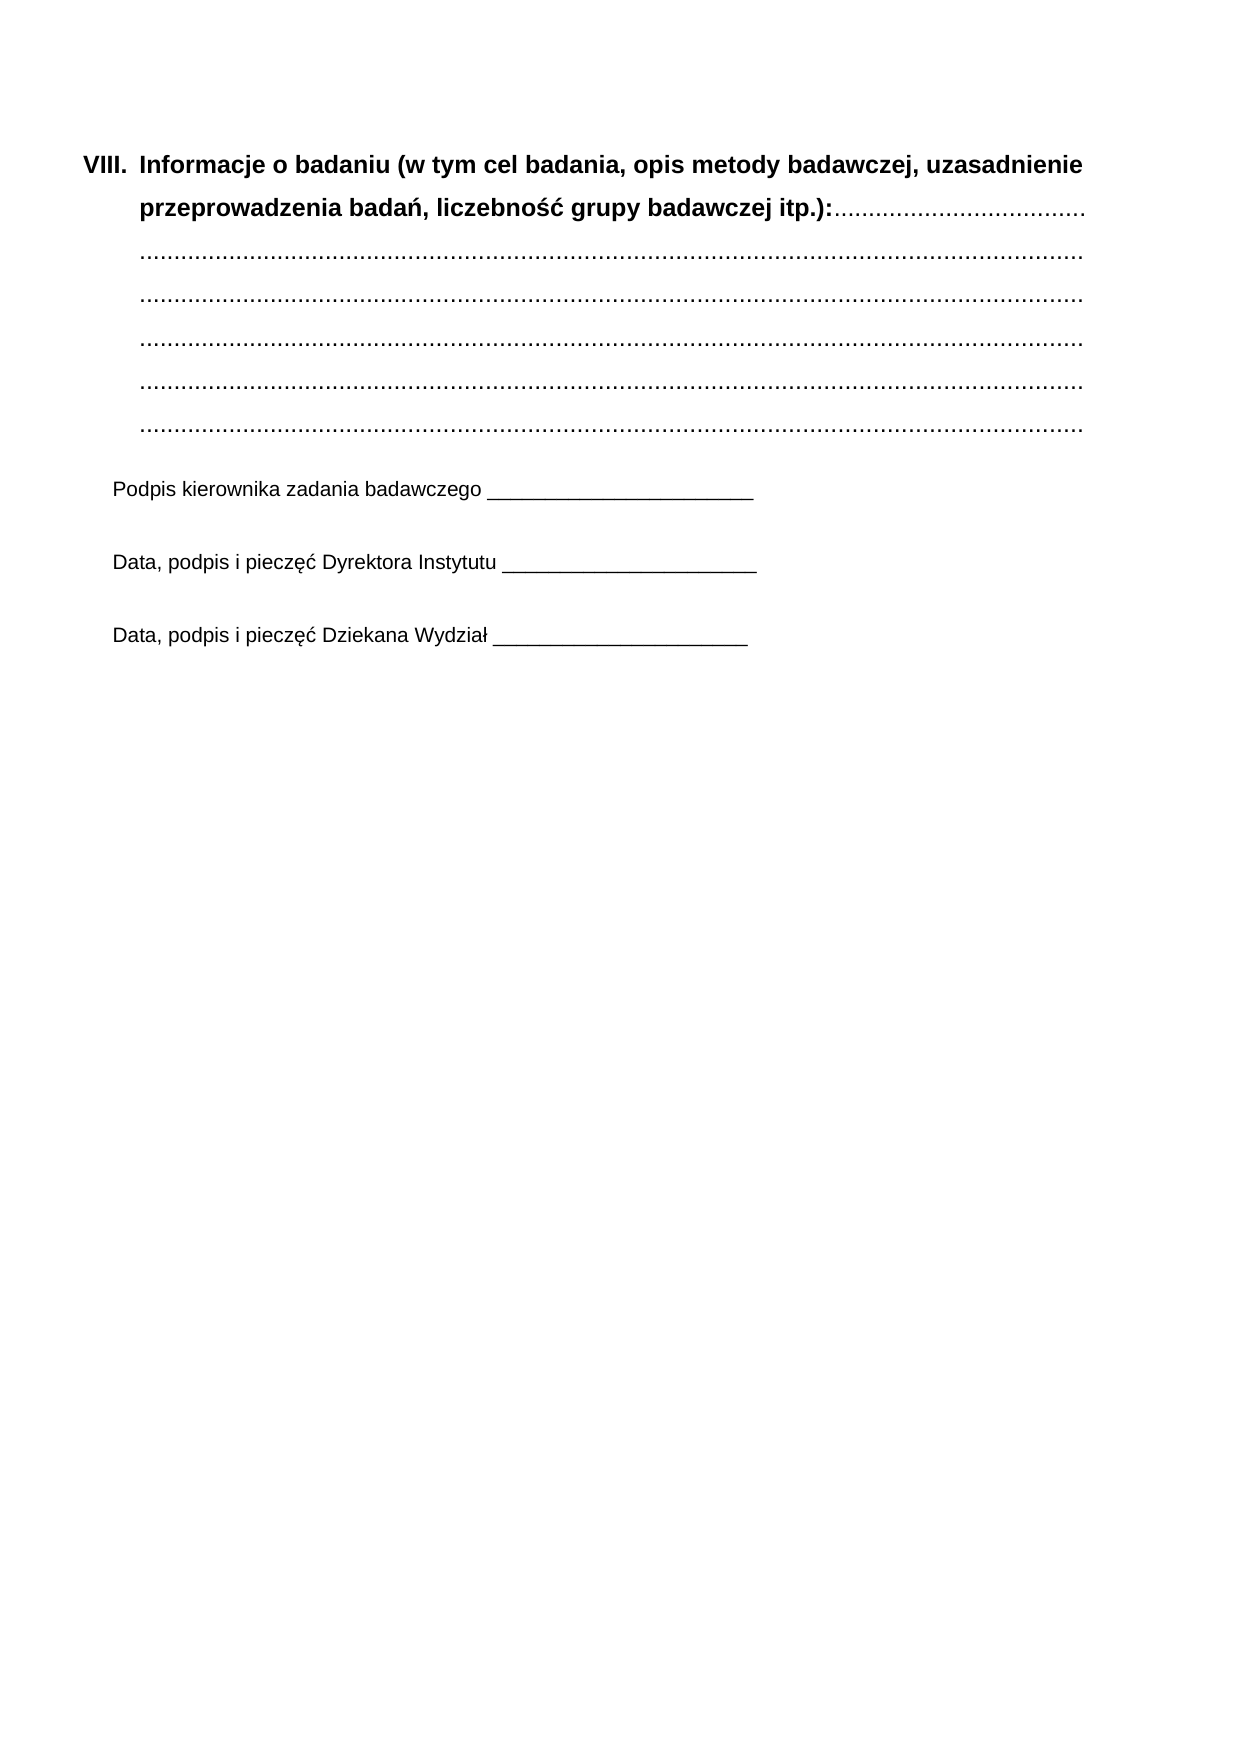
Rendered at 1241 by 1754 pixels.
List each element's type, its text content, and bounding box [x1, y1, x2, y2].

subtitle Informacje o badaniu (w tym cel badania, opis metody badawczej, uzasadnienie przeprowadzenia badań, liczebność grupy badawczej itp.): [127, 150, 1128, 437]
text Data, podpis i pieczęć Dziekana Wydział ______________________ [112, 623, 1128, 647]
text Data, podpis i pieczęć Dyrektora Instytutu ______________________ [112, 550, 1128, 574]
text Podpis kierownika zadania badawczego _______________________ [112, 477, 1128, 501]
